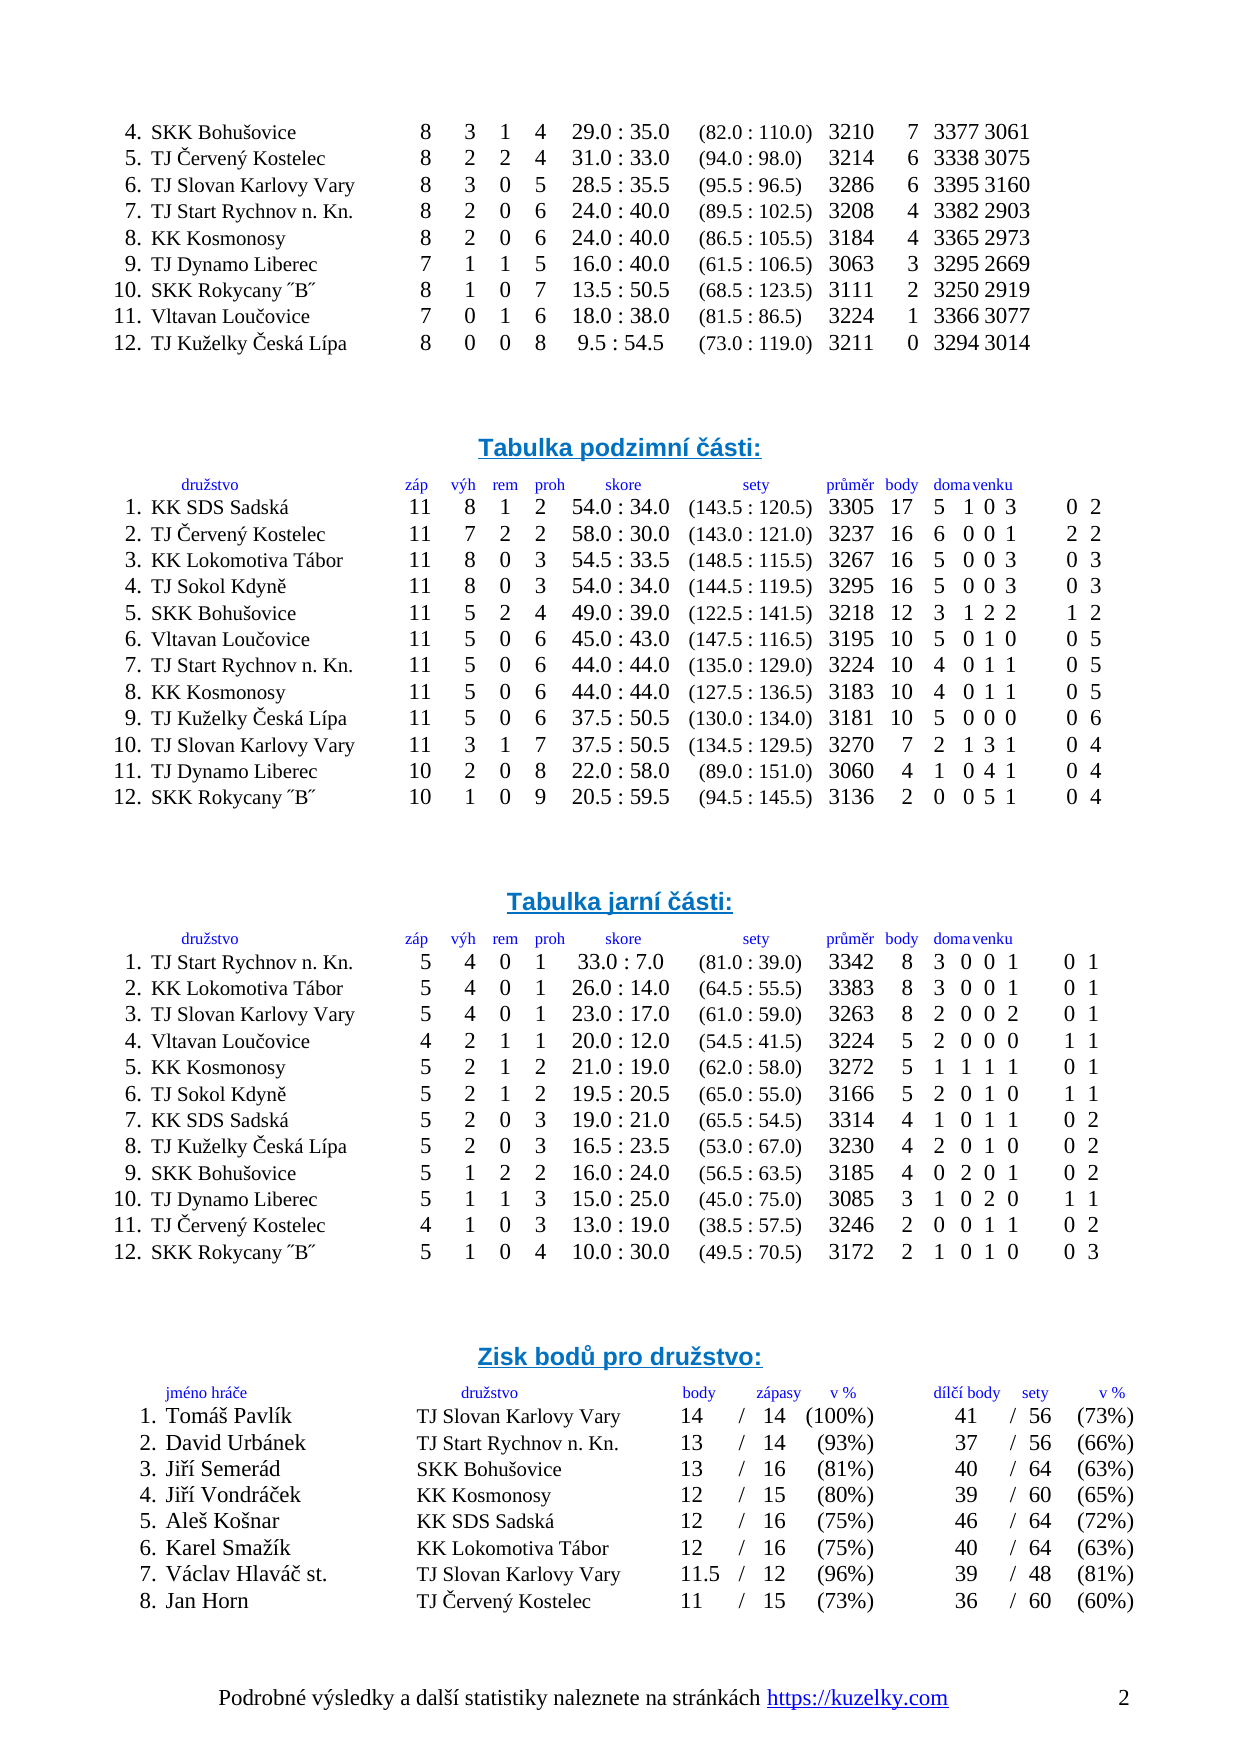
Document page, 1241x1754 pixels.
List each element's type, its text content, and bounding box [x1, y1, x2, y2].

text 1. TJ Start Rychnov n. Kn. 5 4 0 1 33.0 : 7.0 (81.0 : 39.0) 3342 8 3 0 0 1 0 1 [106, 948, 1134, 974]
text 2. David Urbánek TJ Start Rychnov n. Kn. 13 / 14 (93%) 37 / 56 (66%) [106, 1428, 1134, 1455]
text 1. KK SDS Sadská 11 8 1 2 54.0 : 34.0 (143.5 : 120.5) 3305 17 5 1 0 3 0 2 [106, 493, 1134, 520]
text 8. Jan Horn TJ Červený Kostelec 11 / 15 (73%) 36 / 60 (60%) [106, 1587, 1134, 1613]
text 4. SKK Bohušovice 8 3 1 4 29.0 : 35.0 (82.0 : 110.0) 3210 7 3377 3061 [106, 118, 1134, 144]
text 5. Aleš Košnar KK SDS Sadská 12 / 16 (75%) 46 / 64 (72%) [106, 1508, 1134, 1534]
text 6. TJ Slovan Karlovy Vary 8 3 0 5 28.5 : 35.5 (95.5 : 96.5) 3286 6 3395 3160 [106, 171, 1134, 197]
text 7. Václav Hlaváč st. TJ Slovan Karlovy Vary 11.5 / 12 (96%) 39 / 48 (81%) [106, 1560, 1134, 1587]
text 3. KK Lokomotiva Tábor 11 8 0 3 54.5 : 33.5 (148.5 : 115.5) 3267 16 5 0 0 3 0 3 [106, 546, 1134, 572]
text 11. Vltavan Loučovice 7 0 1 6 18.0 : 38.0 (81.5 : 86.5) 3224 1 3366 3077 [106, 303, 1134, 329]
text Tabulka jarní části: [94, 887, 1145, 916]
text 7. TJ Start Rychnov n. Kn. 11 5 0 6 44.0 : 44.0 (135.0 : 129.0) 3224 10 4 0 1 1 0 5 [106, 652, 1134, 678]
text 8. KK Kosmonosy 11 5 0 6 44.0 : 44.0 (127.5 : 136.5) 3183 10 4 0 1 1 0 5 [106, 678, 1134, 704]
text 11. TJ Červený Kostelec 4 1 0 3 13.0 : 19.0 (38.5 : 57.5) 3246 2 0 0 1 1 0 2 [106, 1211, 1134, 1238]
text družstvo záp výh rem proh skore sety průměr body doma venku [106, 929, 1134, 948]
text 6. Karel Smažík KK Lokomotiva Tábor 12 / 16 (75%) 40 / 64 (63%) [106, 1534, 1134, 1560]
text 1. Tomáš Pavlík TJ Slovan Karlovy Vary 14 / 14 (100%) 41 / 56 (73%) [106, 1402, 1134, 1428]
text 11. TJ Dynamo Liberec 10 2 0 8 22.0 : 58.0 (89.0 : 151.0) 3060 4 1 0 4 1 0 4 [106, 757, 1134, 783]
text 12. SKK Rokycany ˝B˝ 10 1 0 9 20.5 : 59.5 (94.5 : 145.5) 3136 2 0 0 5 1 0 4 [106, 783, 1134, 810]
text 2. KK Lokomotiva Tábor 5 4 0 1 26.0 : 14.0 (64.5 : 55.5) 3383 8 3 0 0 1 0 1 [106, 974, 1134, 1001]
text 5. SKK Bohušovice 11 5 2 4 49.0 : 39.0 (122.5 : 141.5) 3218 12 3 1 2 2 1 2 [106, 599, 1134, 625]
text Zisk bodů pro družstvo: [94, 1342, 1145, 1371]
text 10. SKK Rokycany ˝B˝ 8 1 0 7 13.5 : 50.5 (68.5 : 123.5) 3111 2 3250 2919 [106, 276, 1134, 303]
text 9. SKK Bohušovice 5 1 2 2 16.0 : 24.0 (56.5 : 63.5) 3185 4 0 2 0 1 0 2 [106, 1159, 1134, 1185]
text 5. TJ Červený Kostelec 8 2 2 4 31.0 : 33.0 (94.0 : 98.0) 3214 6 3338 3075 [106, 144, 1134, 171]
text družstvo záp výh rem proh skore sety průměr body doma venku [106, 474, 1134, 493]
text 2. TJ Červený Kostelec 11 7 2 2 58.0 : 30.0 (143.0 : 121.0) 3237 16 6 0 0 1 2 2 [106, 520, 1134, 546]
text 8. TJ Kuželky Česká Lípa 5 2 0 3 16.5 : 23.5 (53.0 : 67.0) 3230 4 2 0 1 0 0 2 [106, 1132, 1134, 1159]
text 4. TJ Sokol Kdyně 11 8 0 3 54.0 : 34.0 (144.5 : 119.5) 3295 16 5 0 0 3 0 3 [106, 572, 1134, 599]
text 7. KK SDS Sadská 5 2 0 3 19.0 : 21.0 (65.5 : 54.5) 3314 4 1 0 1 1 0 2 [106, 1106, 1134, 1132]
text 3. TJ Slovan Karlovy Vary 5 4 0 1 23.0 : 17.0 (61.0 : 59.0) 3263 8 2 0 0 2 0 1 [106, 1001, 1134, 1027]
text 4. Vltavan Loučovice 4 2 1 1 20.0 : 12.0 (54.5 : 41.5) 3224 5 2 0 0 0 1 1 [106, 1027, 1134, 1053]
text 9. TJ Dynamo Liberec 7 1 1 5 16.0 : 40.0 (61.5 : 106.5) 3063 3 3295 2669 [106, 250, 1134, 276]
text 3. Jiří Semerád SKK Bohušovice 13 / 16 (81%) 40 / 64 (63%) [106, 1455, 1134, 1481]
text 9. TJ Kuželky Česká Lípa 11 5 0 6 37.5 : 50.5 (130.0 : 134.0) 3181 10 5 0 0 0 0 6 [106, 704, 1134, 731]
text 4. Jiří Vondráček KK Kosmonosy 12 / 15 (80%) 39 / 60 (65%) [106, 1481, 1134, 1508]
text 10. TJ Slovan Karlovy Vary 11 3 1 7 37.5 : 50.5 (134.5 : 129.5) 3270 7 2 1 3 1 0 4 [106, 731, 1134, 757]
text 5. KK Kosmonosy 5 2 1 2 21.0 : 19.0 (62.0 : 58.0) 3272 5 1 1 1 1 0 1 [106, 1053, 1134, 1079]
text 10. TJ Dynamo Liberec 5 1 1 3 15.0 : 25.0 (45.0 : 75.0) 3085 3 1 0 2 0 1 1 [106, 1185, 1134, 1211]
text 12. TJ Kuželky Česká Lípa 8 0 0 8 9.5 : 54.5 (73.0 : 119.0) 3211 0 3294 3014 [106, 329, 1134, 355]
text 12. SKK Rokycany ˝B˝ 5 1 0 4 10.0 : 30.0 (49.5 : 70.5) 3172 2 1 0 1 0 0 3 [106, 1238, 1134, 1264]
text Tabulka podzimní části: [94, 433, 1145, 462]
text 7. TJ Start Rychnov n. Kn. 8 2 0 6 24.0 : 40.0 (89.5 : 102.5) 3208 4 3382 2903 [106, 197, 1134, 223]
text 8. KK Kosmonosy 8 2 0 6 24.0 : 40.0 (86.5 : 105.5) 3184 4 3365 2973 [106, 223, 1134, 250]
text jméno hráče družstvo body zápasy v % dílčí body sety v % [106, 1383, 1134, 1402]
text 6. Vltavan Loučovice 11 5 0 6 45.0 : 43.0 (147.5 : 116.5) 3195 10 5 0 1 0 0 5 [106, 625, 1134, 652]
text 6. TJ Sokol Kdyně 5 2 1 2 19.5 : 20.5 (65.0 : 55.0) 3166 5 2 0 1 0 1 1 [106, 1079, 1134, 1106]
